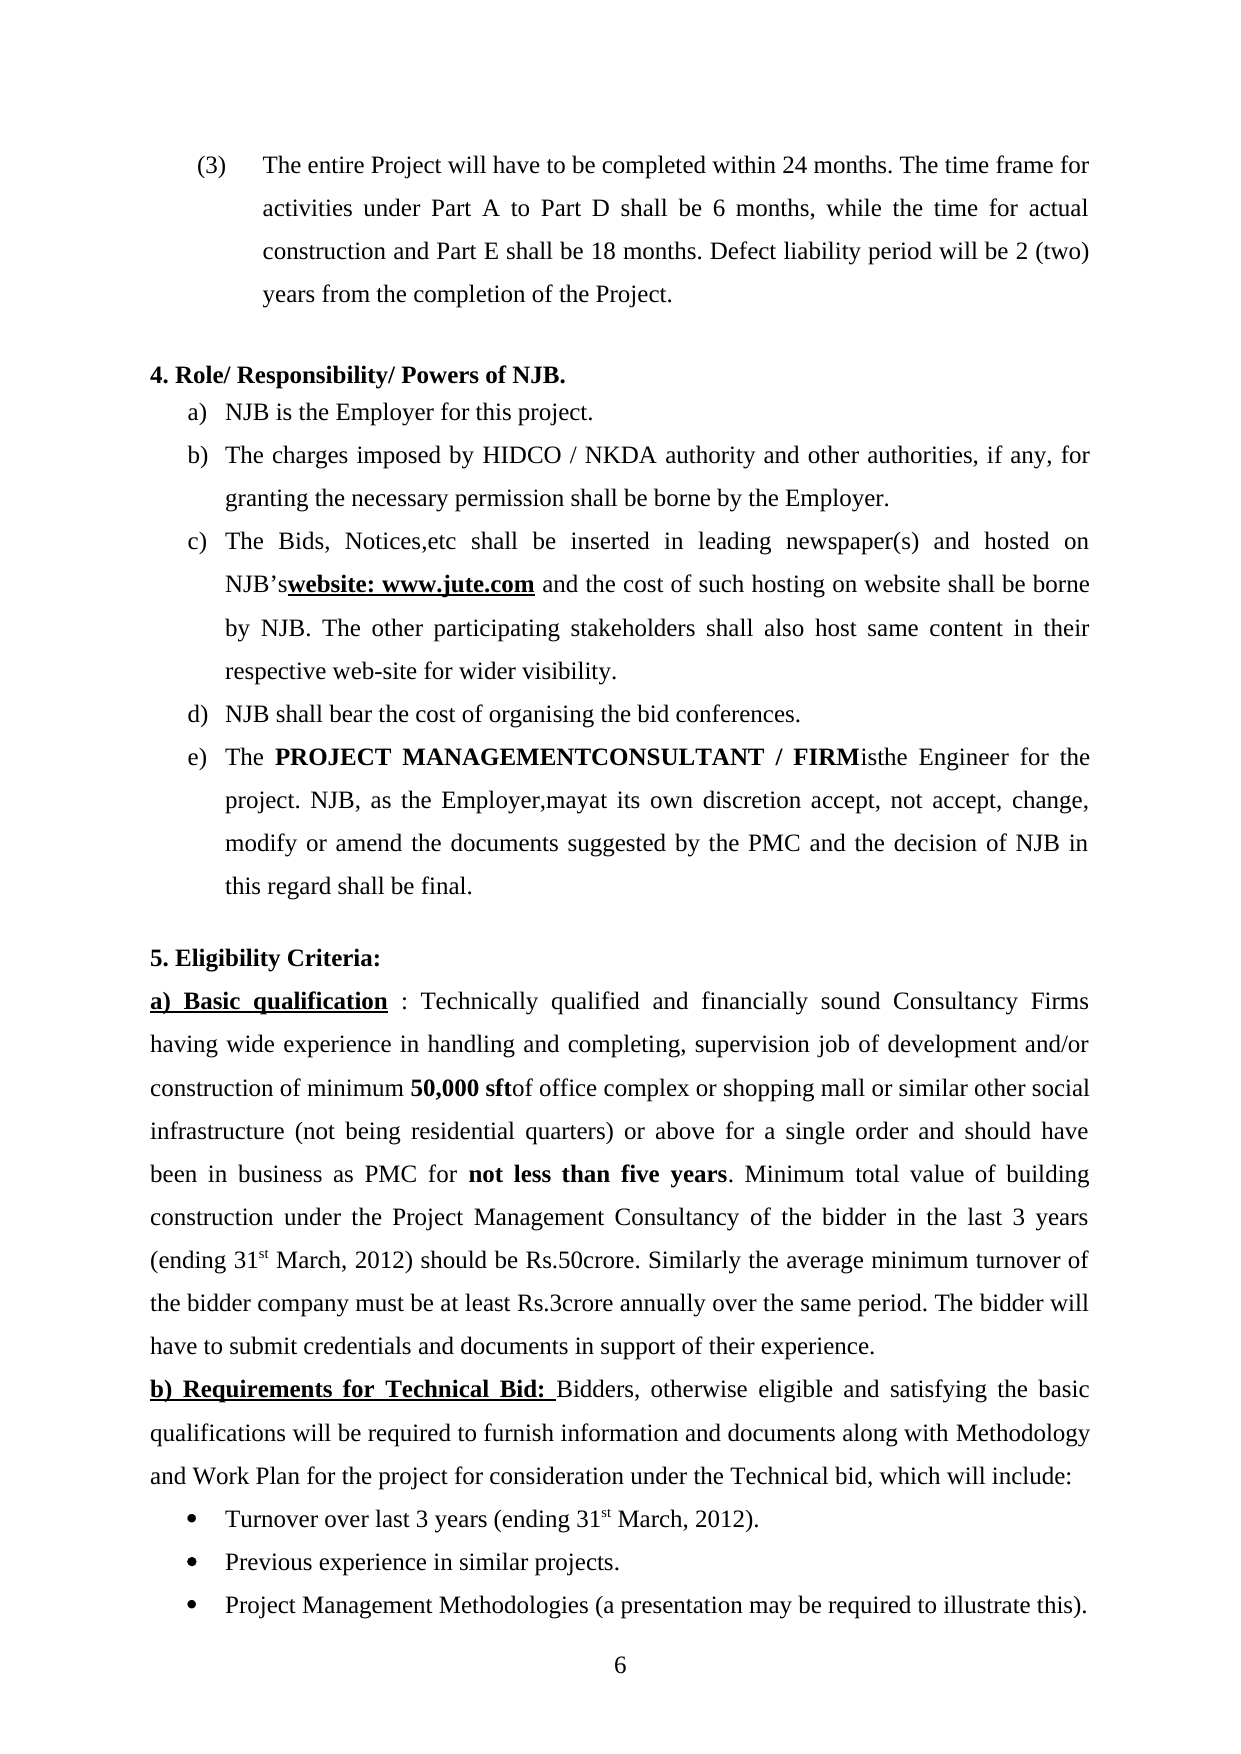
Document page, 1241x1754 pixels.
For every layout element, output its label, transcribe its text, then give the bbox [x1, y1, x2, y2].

list The entire Project will have to be completed within 24 months. The time frame for activities under Part A to Part D shall be 6 months, while the time for actual construction and Part E shall be 18 months. Defect liability period will be 2 (two) years from the completion of the Project. [197, 150, 1090, 308]
list Turnover over last 3 years (ending 31st March, 2012). [187, 1504, 1090, 1533]
list Previous experience in similar projects. [187, 1547, 1090, 1576]
list The Bids, Notices,etc shall be inserted in leading newspaper(s) and hosted on NJB’swebsite: www.jute.com and the cost of such hosting on website shall be borne by NJB. The other participating stakeholders shall also host same content in their respective web-site for wider visibility. [187, 526, 1090, 684]
text a) Basic qualification : Technically qualified and financially sound Consultancy Firms having wide experience in handling and completing, supervision job of development and/or construction of minimum 50,000 sftof office complex or shopping mall or similar other social infrastructure (not being residential quarters) or above for a single order and should have been in business as PMC for not less than five years. Minimum total value of building construction under the Project Management Consultancy of the bidder in the last 3 years (ending 31st March, 2012) should be Rs.50crore. Similarly the average minimum turnover of the bidder company must be at least Rs.3crore annually over the same period. The bidder will have to submit credentials and documents in support of their experience. [150, 986, 1090, 1360]
list The PROJECT MANAGEMENTCONSULTANT / FIRMisthe Engineer for the project. NJB, as the Employer,mayat its own discretion accept, not accept, change, modify or amend the documents suggested by the PMC and the decision of NJB in this regard shall be final. [187, 742, 1090, 900]
text 5. Eligibility Criteria: [150, 943, 1090, 972]
list NJB shall bear the cost of organising the bid conferences. [187, 699, 1090, 728]
list Project Management Methodologies (a presentation may be required to illustrate this). [187, 1590, 1090, 1619]
text b) Requirements for Technical Bid: Bidders, otherwise eligible and satisfying the basic qualifications will be required to furnish information and documents along with Methodology and Work Plan for the project for consideration under the Technical bid, which will include: [150, 1374, 1090, 1489]
list The charges imposed by HIDCO / NKDA authority and other authorities, if any, for granting the necessary permission shall be borne by the Employer. [187, 440, 1090, 512]
text 4. Role/ Responsibility/ Powers of NJB. [150, 360, 1090, 388]
list NJB is the Employer for this project. [187, 397, 1090, 426]
